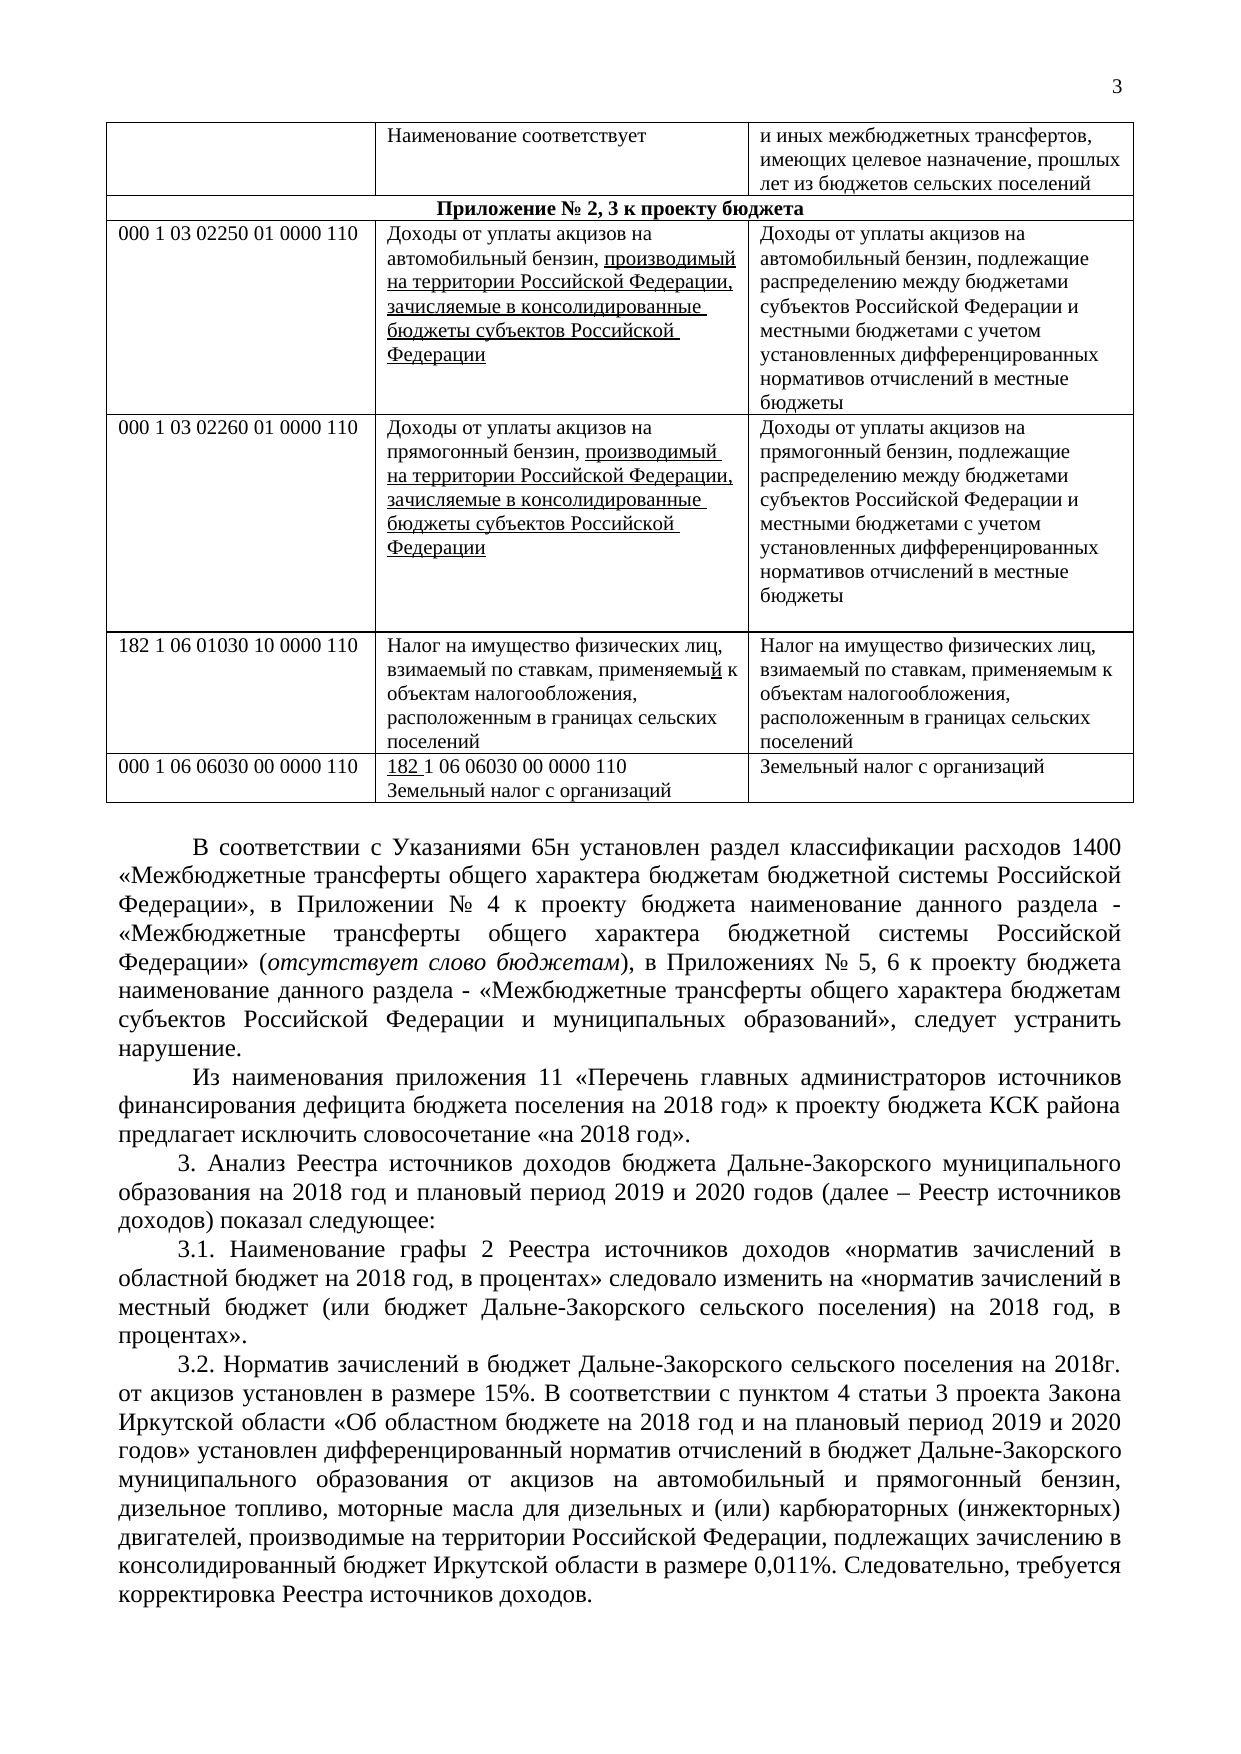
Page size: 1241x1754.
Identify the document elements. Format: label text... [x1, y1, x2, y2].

table_cell 182 1 06 01030 10 0000 110 [107, 633, 375, 753]
table_cell Земельный налог с организаций [749, 754, 1133, 802]
table_cell Доходы от уплаты акцизов на автомобильный бензин, подлежащие распределению между бюджетами субъектов Российской Федерации и местными бюджетами с учетом установленных дифференцированных нормативов отчислений в местные бюджеты [749, 221, 1133, 414]
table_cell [376, 123, 748, 195]
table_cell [107, 123, 375, 195]
text 3.2. Норматив зачислений в бюджет Дальне-Закорского сельского поселения на 2018г. от акцизов установлен в размере 15%. В соответствии с пунктом 4 статьи 3 проекта Закона Иркутской области «Об областном бюджете на 2018 год и на плановый период 2019 и 2020 годов» установлен дифференцированный норматив отчислений в бюджет Дальне-Закорского муниципального образования от акцизов на автомобильный и прямогонный бензин, дизельное топливо, моторные масла для дизельных и (или) карбюраторных (инжекторных) двигателей, производимые на территории Российской Федерации, подлежащих зачислению в консолидированный бюджет Иркутской области в размере 0,011%. Следовательно, требуется корректировка Реестра источников доходов. [118, 1349, 1122, 1608]
table_cell Налог на имущество физических лиц, взимаемый по ставкам, применяемый к объектам налогообложения, расположенным в границах сельских поселений [376, 633, 748, 753]
text Из наименования приложения 11 «Перечень главных администраторов источников финансирования дефицита бюджета поселения на 2018 год» к проекту бюджета КСК района предлагает исключить словосочетание «на 2018 год». [118, 1062, 1122, 1148]
table_cell Налог на имущество физических лиц, взимаемый по ставкам, применяемым к объектам налогообложения, расположенным в границах сельских поселений [749, 633, 1133, 753]
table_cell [749, 123, 1133, 195]
table_cell Доходы от уплаты акцизов на автомобильный бензин, производимый на территории Российской Федерации, зачисляемые в консолидированные бюджеты субъектов Российской Федерации [376, 221, 748, 414]
text 3. Анализ Реестра источников доходов бюджета Дальне-Закорского муниципального образования на 2018 год и плановый период 2019 и 2020 годов (далее – Реестр источников доходов) показал следующее: [118, 1148, 1122, 1234]
text 3.1. Наименование графы 2 Реестра источников доходов «норматив зачислений в областной бюджет на 2018 год, в процентах» следовало изменить на «норматив зачислений в местный бюджет (или бюджет Дальне-Закорского сельского поселения) на 2018 год, в процентах». [118, 1234, 1122, 1349]
table_cell Доходы от уплаты акцизов на прямогонный бензин, производимый на территории Российской Федерации, зачисляемые в консолидированные бюджеты субъектов Российской Федерации [376, 415, 748, 631]
text В соответствии с Указаниями 65н установлен раздел классификации расходов 1400 «Межбюджетные трансферты общего характера бюджетам бюджетной системы Российской Федерации», в Приложении № 4 к проекту бюджета наименование данного раздела - «Межбюджетные трансферты общего характера бюджетной системы Российской Федерации» (отсутствует слово бюджетам), в Приложениях № 5, 6 к проекту бюджета наименование данного раздела - «Межбюджетные трансферты общего характера бюджетам субъектов Российской Федерации и муниципальных образований», следует устранить нарушение. [118, 832, 1122, 1062]
table_cell 182 1 06 06030 00 0000 110 Земельный налог с организаций [376, 754, 748, 802]
table_cell 000 1 06 06030 00 0000 110 [107, 754, 375, 802]
table_cell Доходы от уплаты акцизов на прямогонный бензин, подлежащие распределению между бюджетами субъектов Российской Федерации и местными бюджетами с учетом установленных дифференцированных нормативов отчислений в местные бюджеты [749, 415, 1133, 631]
table_cell Приложение № 2, 3 к проекту бюджета [107, 196, 1133, 220]
table_cell 000 1 03 02250 01 0000 110 [107, 221, 375, 414]
table_cell 000 1 03 02260 01 0000 110 [107, 415, 375, 631]
